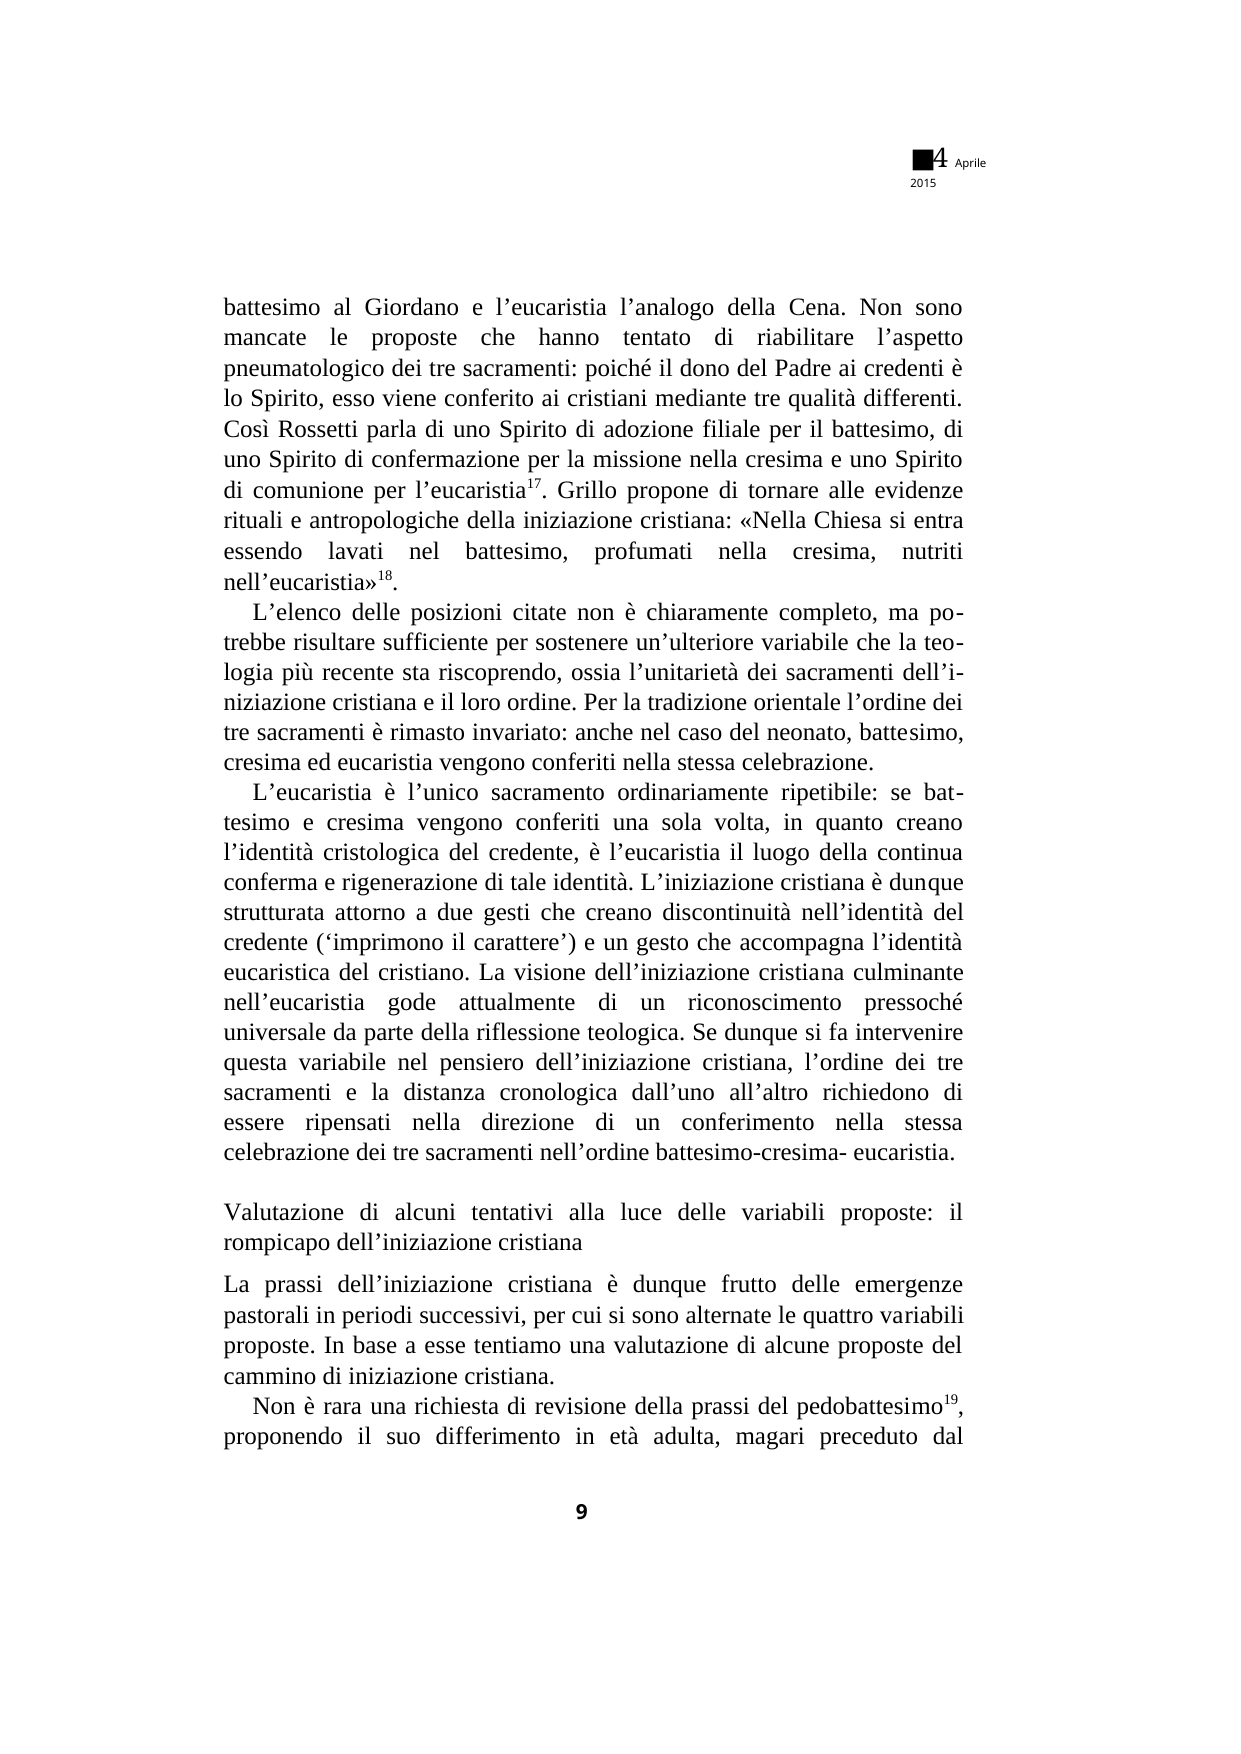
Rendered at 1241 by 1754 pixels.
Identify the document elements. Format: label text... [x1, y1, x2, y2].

text La prassi dell’iniziazione cristiana è dunque frutto delle emergenze pastorali in periodi successivi, per cui si sono alternate le quattro variabili proposte. In base a esse tentiamo una valutazione di alcune proposte del cammino di iniziazione cristiana. [223, 1268, 964, 1390]
text L’elenco delle posizioni citate non è chiaramente completo, ma potrebbe risultare sufficiente per sostenere un’ulteriore variabile che la teologia più recente sta riscoprendo, ossia l’unitarietà dei sacramenti dell’iniziazione cristiana e il loro ordine. Per la tradizione orientale l’ordine dei tre sacramenti è rimasto invariato: anche nel caso del neonato, battesimo, cresima ed eucaristia vengono conferiti nella stessa celebrazione. [223, 596, 964, 776]
text Valutazione di alcuni tentativi alla luce delle variabili proposte: il rompicapo dell’iniziazione cristiana [223, 1196, 964, 1256]
text L’eucaristia è l’unico sacramento ordinariamente ripetibile: se battesimo e cresima vengono conferiti una sola volta, in quanto creano l’identità cristologica del credente, è l’eucaristia il luogo della continua conferma e rigenerazione di tale identità. L’iniziazione cristiana è dunque strutturata attorno a due gesti che creano discontinuità nell’identità del credente (‘imprimono il carattere’) e un gesto che accompagna l’identità eucaristica del cristiano. La visione dell’iniziazione cristiana culminante nell’eucaristia gode attualmente di un riconoscimento pressoché universale da parte della riflessione teologica. Se dunque si fa intervenire questa variabile nel pensiero dell’iniziazione cristiana, l’ordine dei tre sacramenti e la distanza cronologica dall’uno all’altro richiedono di essere ripensati nella direzione di un conferimento nella stessa celebrazione dei tre sacramenti nell’ordine battesimo-cresima- eucaristia. [223, 776, 964, 1166]
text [223, 1390, 964, 1450]
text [223, 291, 964, 596]
